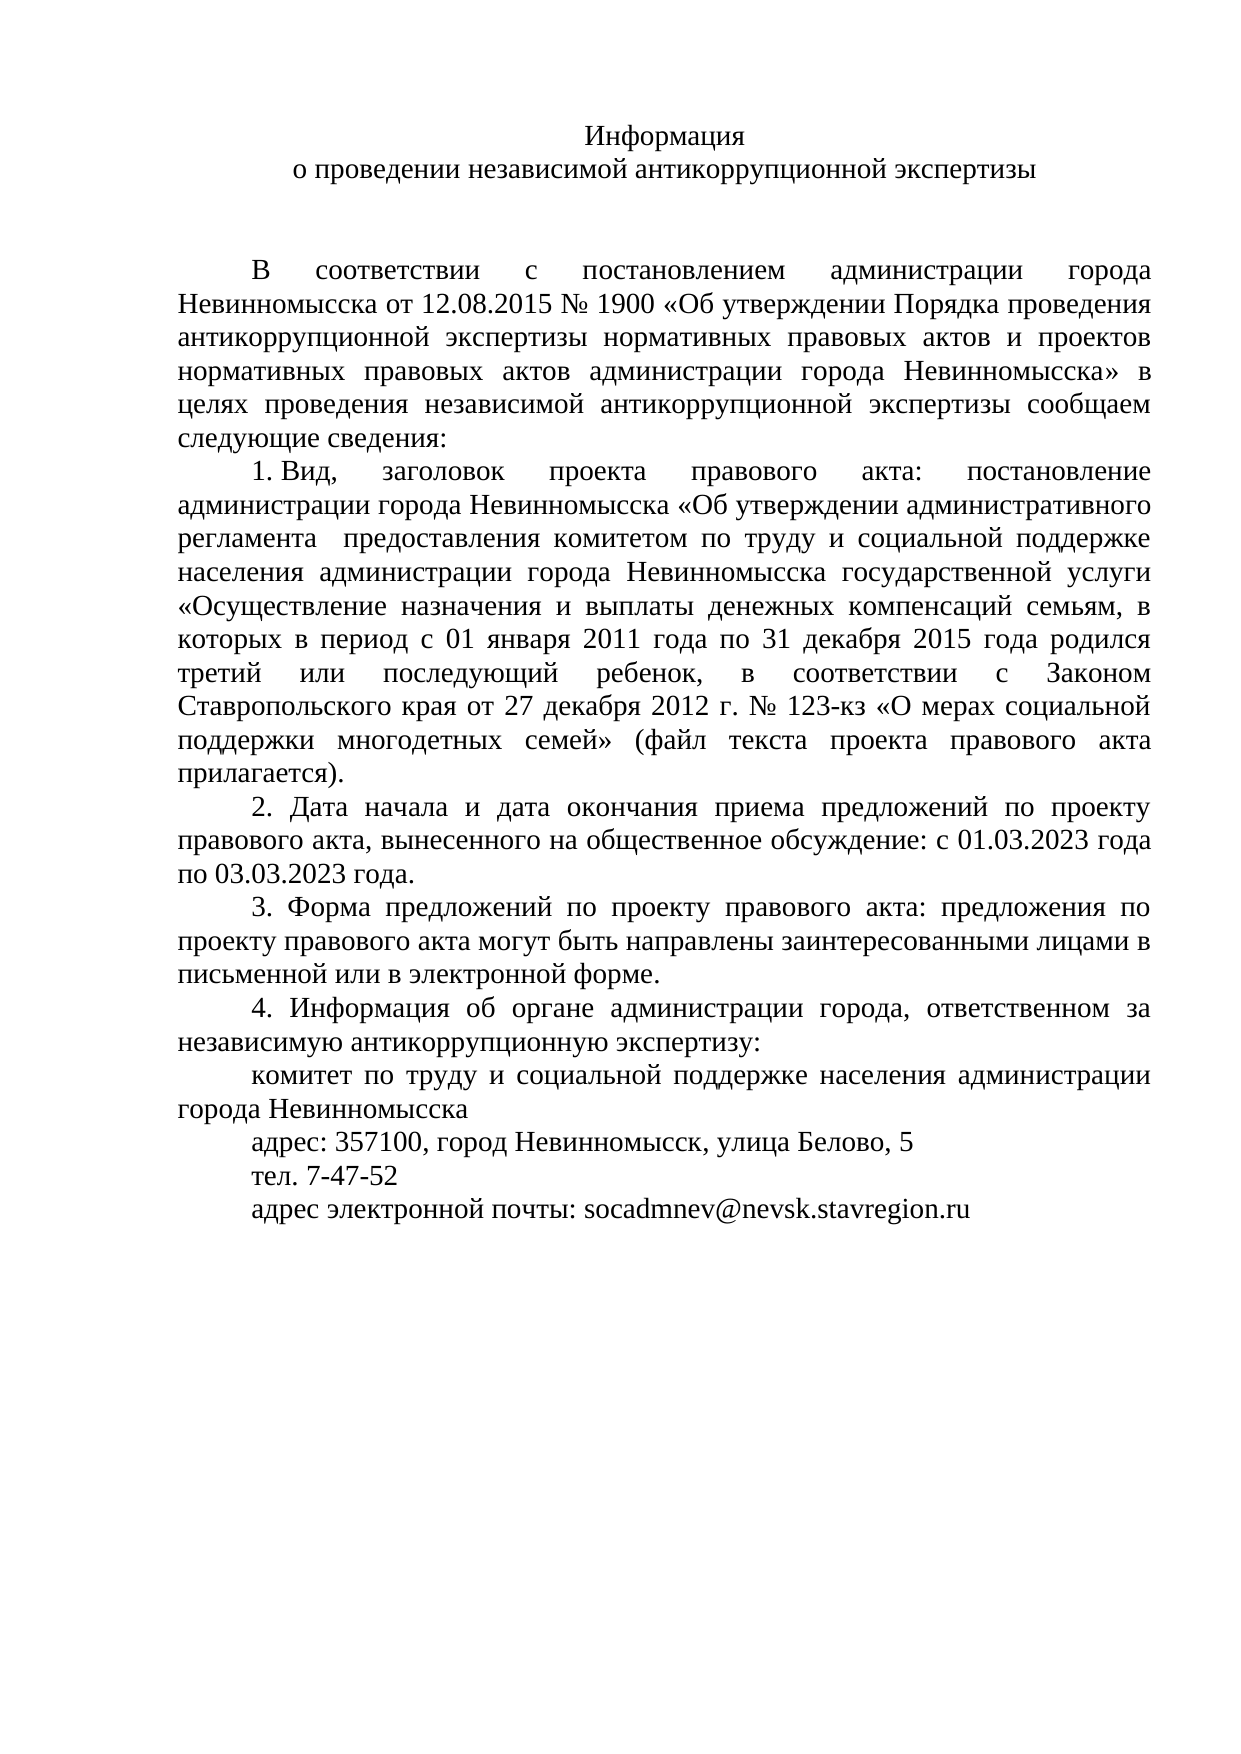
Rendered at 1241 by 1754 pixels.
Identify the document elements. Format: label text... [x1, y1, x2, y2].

text адрес: 357100, город Невинномысск, улица Белово, 5 [177, 1124, 1152, 1158]
text тел. 7-47-52 [177, 1158, 1152, 1191]
text о проведении независимой антикоррупционной экспертизы [177, 152, 1152, 185]
text 3. Форма предложений по проекту правового акта: предложения по проекту правового акта могут быть направлены заинтересованными лицами в письменной или в электронной форме. [177, 889, 1152, 990]
text 4. Информация об органе администрации города, ответственном за независимую антикоррупционную экспертизу: [177, 990, 1152, 1057]
text 1. Вид, заголовок проекта правового акта: постановление администрации города Невинномысска «Об утверждении административного регламента предоставления комитетом по труду и социальной поддержке населения администрации города Невинномысска государственной услуги «Осуществление назначения и выплаты денежных компенсаций семьям, в которых в период с 01 января 2011 года по 31 декабря 2015 года родился третий или последующий ребенок, в соответствии с Законом Ставропольского края от 27 декабря 2012 г. № 123-кз «О мерах социальной поддержки многодетных семей» (файл текста проекта правового акта прилагается). [177, 453, 1152, 789]
text 2. Дата начала и дата окончания приема предложений по проекту правового акта, вынесенного на общественное обсуждение: с 01.03.2023 года по 03.03.2023 года. [177, 789, 1152, 889]
text Информация [177, 118, 1152, 152]
text комитет по труду и социальной поддержке населения администрации города Невинномысска [177, 1057, 1152, 1124]
text адрес электронной почты: socadmnev@nevsk.stavregion.ru [177, 1191, 1152, 1225]
text В соответствии с постановлением администрации города Невинномысска от 12.08.2015 № 1900 «Об утверждении Порядка проведения антикоррупционной экспертизы нормативных правовых актов и проектов нормативных правовых актов администрации города Невинномысска» в целях проведения независимой антикоррупционной экспертизы сообщаем следующие сведения: [177, 252, 1152, 453]
